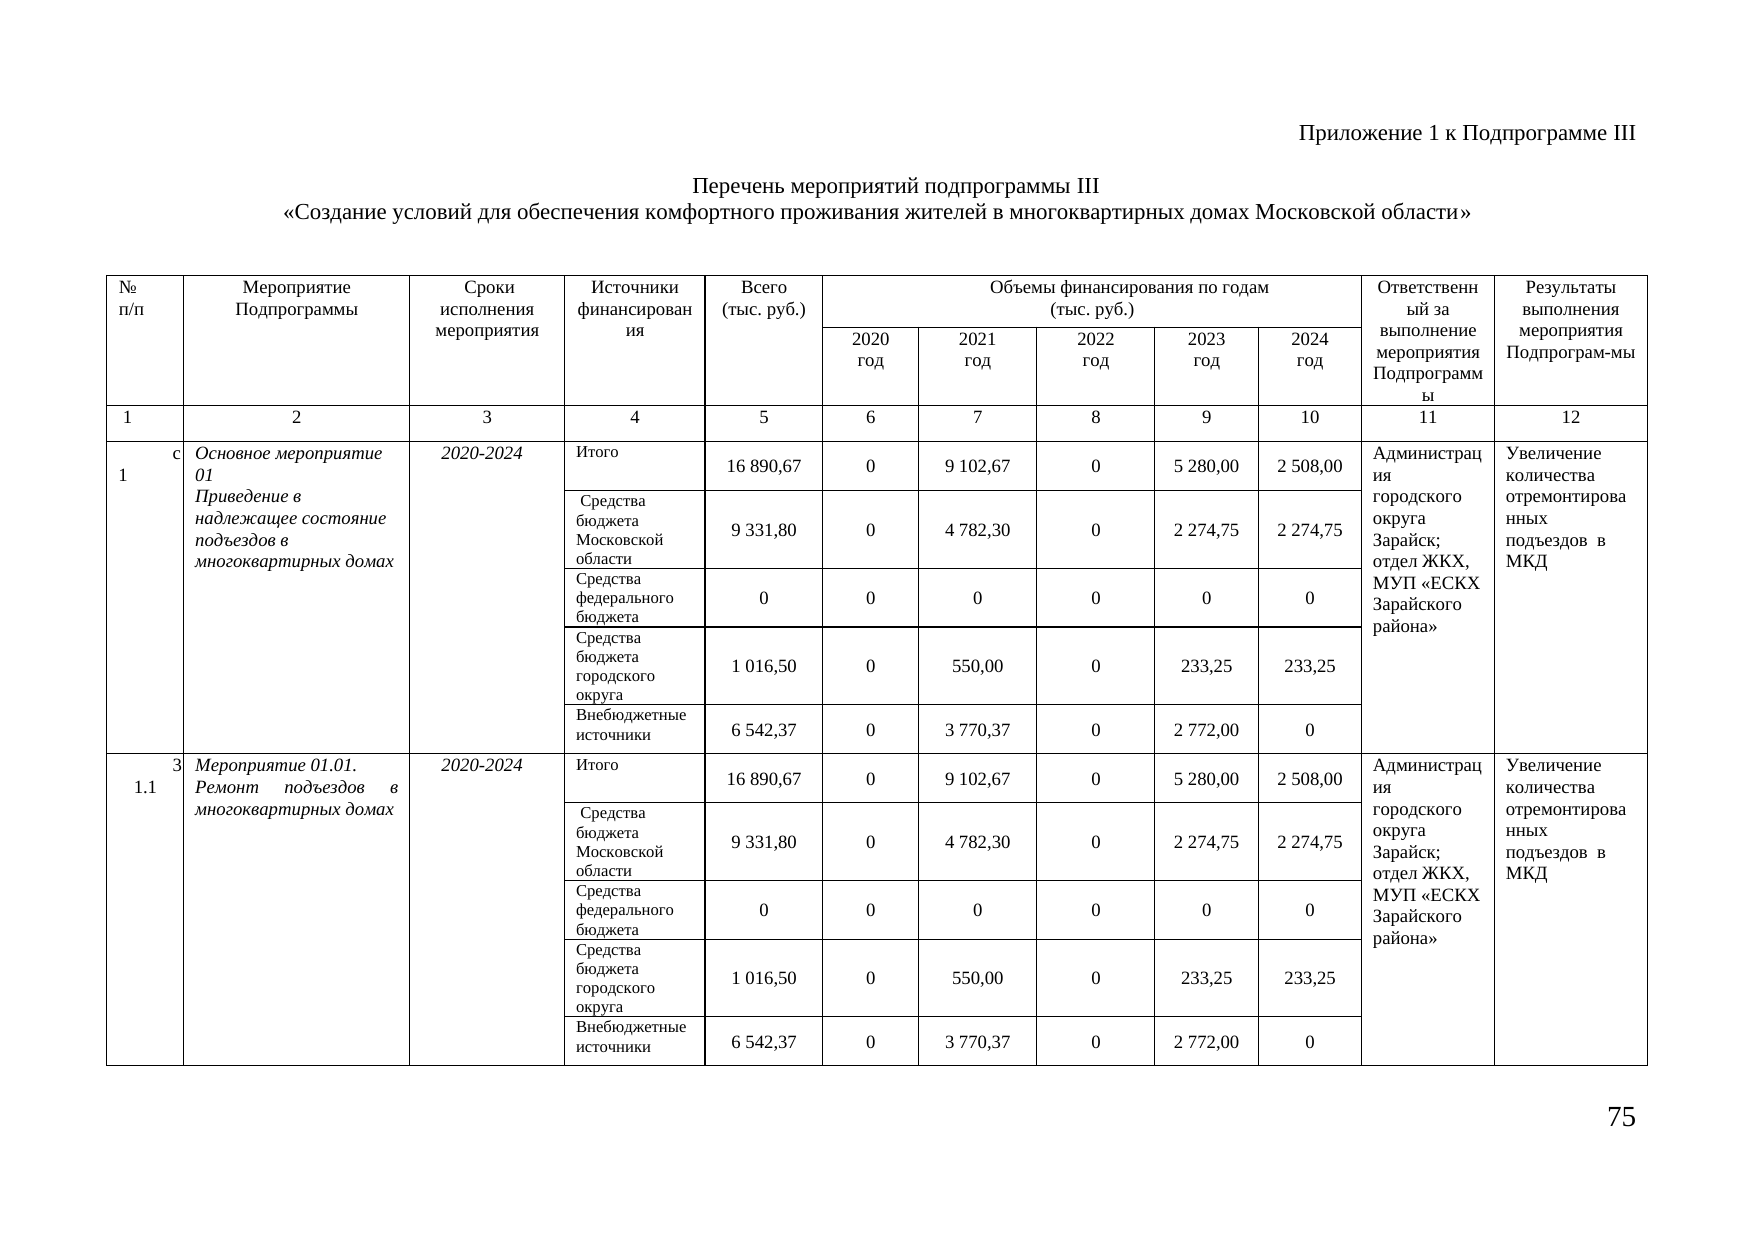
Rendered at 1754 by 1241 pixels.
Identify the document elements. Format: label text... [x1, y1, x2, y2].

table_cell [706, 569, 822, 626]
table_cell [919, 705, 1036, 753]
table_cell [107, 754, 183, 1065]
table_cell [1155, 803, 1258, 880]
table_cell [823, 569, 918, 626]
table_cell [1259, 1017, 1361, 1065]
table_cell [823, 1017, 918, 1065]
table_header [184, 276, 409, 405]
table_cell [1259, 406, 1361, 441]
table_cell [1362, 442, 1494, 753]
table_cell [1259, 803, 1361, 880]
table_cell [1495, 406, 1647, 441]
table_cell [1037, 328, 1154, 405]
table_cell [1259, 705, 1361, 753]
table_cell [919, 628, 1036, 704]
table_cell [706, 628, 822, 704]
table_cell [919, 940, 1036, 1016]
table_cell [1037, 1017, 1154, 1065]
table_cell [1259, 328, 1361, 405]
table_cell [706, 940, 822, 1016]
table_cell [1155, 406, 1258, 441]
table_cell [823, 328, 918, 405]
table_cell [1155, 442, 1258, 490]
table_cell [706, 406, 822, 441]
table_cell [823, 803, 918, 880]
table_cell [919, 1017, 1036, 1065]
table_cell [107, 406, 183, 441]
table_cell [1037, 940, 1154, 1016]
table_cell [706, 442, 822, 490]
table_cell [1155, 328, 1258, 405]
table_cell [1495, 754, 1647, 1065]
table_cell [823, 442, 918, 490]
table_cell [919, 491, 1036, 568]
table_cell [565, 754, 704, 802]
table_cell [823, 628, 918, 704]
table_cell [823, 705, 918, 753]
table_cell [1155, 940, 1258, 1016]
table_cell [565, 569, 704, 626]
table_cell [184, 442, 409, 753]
text «Создание условий для обеспечения комфортного проживания жителей в многоквартирных домах Московской области» [118, 198, 1636, 224]
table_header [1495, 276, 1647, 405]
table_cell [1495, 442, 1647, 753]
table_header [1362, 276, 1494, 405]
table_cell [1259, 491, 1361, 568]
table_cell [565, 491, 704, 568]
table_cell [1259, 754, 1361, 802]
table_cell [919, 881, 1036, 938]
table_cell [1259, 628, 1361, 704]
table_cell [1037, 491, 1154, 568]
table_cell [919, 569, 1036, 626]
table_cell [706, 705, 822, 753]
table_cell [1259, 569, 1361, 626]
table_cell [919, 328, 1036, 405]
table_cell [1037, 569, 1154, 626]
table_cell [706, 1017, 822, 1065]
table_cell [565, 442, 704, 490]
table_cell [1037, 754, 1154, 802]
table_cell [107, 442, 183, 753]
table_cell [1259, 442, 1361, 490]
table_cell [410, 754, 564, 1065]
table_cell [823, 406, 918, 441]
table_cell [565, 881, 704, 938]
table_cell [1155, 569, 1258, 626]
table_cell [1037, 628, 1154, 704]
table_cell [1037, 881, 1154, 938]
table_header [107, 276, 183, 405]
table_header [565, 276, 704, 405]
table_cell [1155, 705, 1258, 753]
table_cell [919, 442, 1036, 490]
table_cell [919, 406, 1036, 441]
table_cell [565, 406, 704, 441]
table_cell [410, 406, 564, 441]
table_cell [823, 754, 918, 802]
text Перечень мероприятий подпрограммы III [156, 172, 1636, 198]
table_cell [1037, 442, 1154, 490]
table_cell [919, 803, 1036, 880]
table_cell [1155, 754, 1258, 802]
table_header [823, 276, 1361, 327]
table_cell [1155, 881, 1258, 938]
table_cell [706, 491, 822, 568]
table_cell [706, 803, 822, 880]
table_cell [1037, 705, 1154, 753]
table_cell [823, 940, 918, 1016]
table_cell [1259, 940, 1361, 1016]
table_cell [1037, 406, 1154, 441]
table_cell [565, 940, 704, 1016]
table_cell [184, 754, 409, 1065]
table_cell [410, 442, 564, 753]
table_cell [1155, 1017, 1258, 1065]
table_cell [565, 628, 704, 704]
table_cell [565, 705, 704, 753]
text Приложение 1 к Подпрограмме III [156, 119, 1636, 145]
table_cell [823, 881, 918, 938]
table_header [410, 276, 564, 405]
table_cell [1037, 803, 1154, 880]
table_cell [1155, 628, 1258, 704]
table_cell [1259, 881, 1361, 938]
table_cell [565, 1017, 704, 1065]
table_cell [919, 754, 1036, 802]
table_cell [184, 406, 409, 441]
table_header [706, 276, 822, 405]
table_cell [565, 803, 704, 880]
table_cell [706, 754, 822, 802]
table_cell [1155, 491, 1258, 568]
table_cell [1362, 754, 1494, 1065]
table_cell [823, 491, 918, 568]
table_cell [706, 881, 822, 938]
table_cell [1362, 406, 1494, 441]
